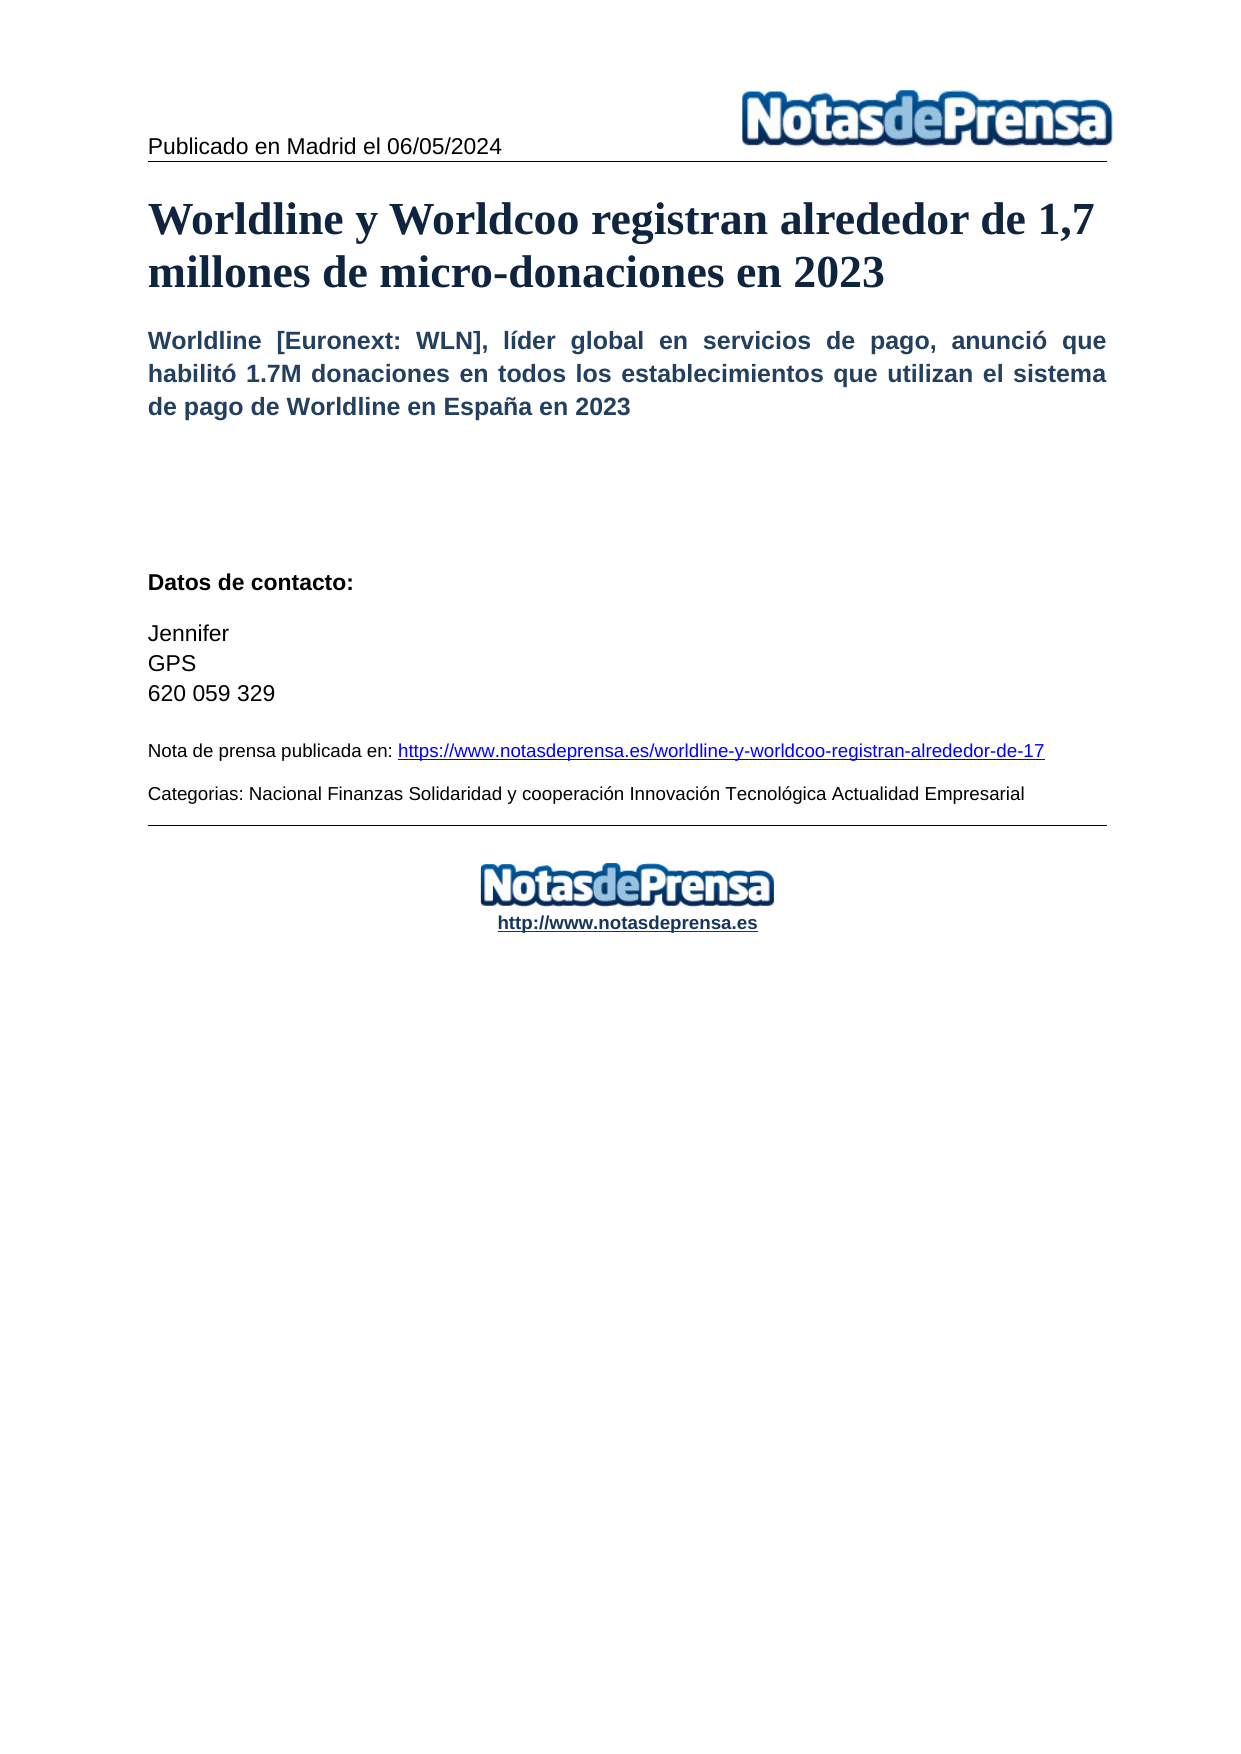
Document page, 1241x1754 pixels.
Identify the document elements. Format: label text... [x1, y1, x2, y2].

text Publicado en Madrid el 06/05/2024 [148, 133, 1107, 161]
subtitle Worldline y Worldcoo registran alrededor de 1,7 millones de micro-donaciones en 2023 [148, 192, 1107, 297]
text Categorias: Nacional Finanzas Solidaridad y cooperación Innovación Tecnológica Actualidad Empresarial [148, 783, 1107, 804]
text http://www.notasdeprensa.es [148, 912, 1107, 934]
text Nota de prensa publicada en: https://www.notasdeprensa.es/worldline-y-worldcoo-registran-alrededor-de-17 [148, 740, 1107, 762]
picture [742, 90, 1113, 148]
subtitle Worldline [Euronext: WLN], líder global en servicios de pago, anunció que habilitó 1.7M donaciones en todos los establecimientos que utilizan el sistema de pago de Worldline en España en 2023 [148, 326, 1107, 421]
text 620 059 329 [148, 680, 1063, 706]
text GPS [148, 650, 1063, 676]
picture [480, 862, 775, 908]
text Jennifer [148, 619, 1063, 646]
text Datos de contacto: [148, 568, 1107, 595]
